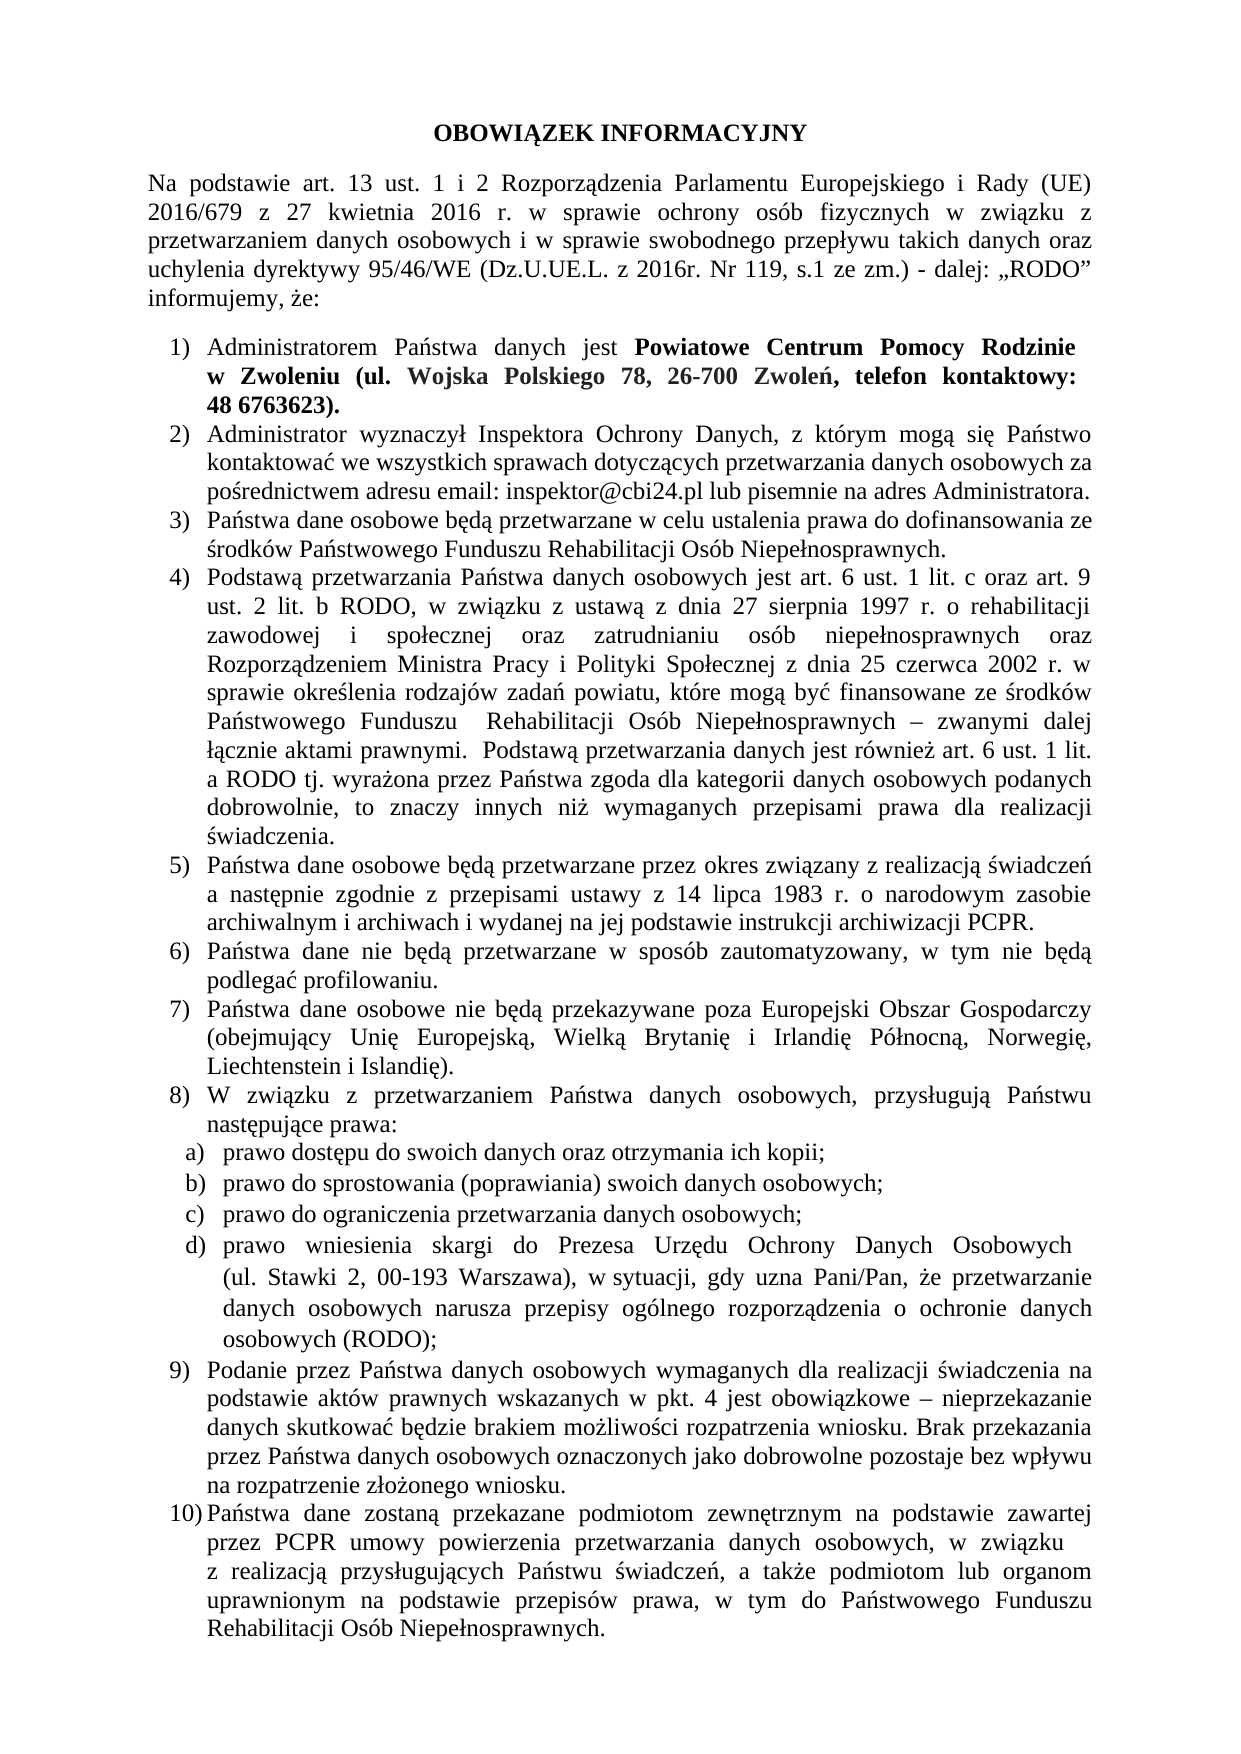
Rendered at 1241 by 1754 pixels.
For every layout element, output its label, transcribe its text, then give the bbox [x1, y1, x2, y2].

list Podstawą przetwarzania Państwa danych osobowych jest art. 6 ust. 1 lit. c oraz art. 9 ust. 2 lit. b RODO, w związku z ustawą z dnia 27 sierpnia 1997 r. o rehabilitacji zawodowej i społecznej oraz zatrudnianiu osób niepełnosprawnych oraz Rozporządzeniem Ministra Pracy i Polityki Społecznej z dnia 25 czerwca 2002 r. w sprawie określenia rodzajów zadań powiatu, które mogą być finansowane ze środków Państwowego Funduszu Rehabilitacji Osób Niepełnosprawnych – zwanymi dalej łącznie aktami prawnymi. Podstawą przetwarzania danych jest również art. 6 ust. 1 lit. a RODO tj. wyrażona przez Państwa zgoda dla kategorii danych osobowych podanych dobrowolnie, to znaczy innych niż wymaganych przepisami prawa dla realizacji świadczenia. [169, 562, 1093, 850]
list prawo wniesienia skargi do Prezesa Urzędu Ochrony Danych Osobowych (ul. Stawki 2, 00-193 Warszawa), w sytuacji, gdy uzna Pani/Pan, że przetwarzanie danych osobowych narusza przepisy ogólnego rozporządzenia o ochronie danych osobowych (RODO); [185, 1231, 1093, 1352]
list Podanie przez Państwa danych osobowych wymaganych dla realizacji świadczenia na podstawie aktów prawnych wskazanych w pkt. 4 jest obowiązkowe – nieprzekazanie danych skutkować będzie brakiem możliwości rozpatrzenia wniosku. Brak przekazania przez Państwa danych osobowych oznaczonych jako dobrowolne pozostaje bez wpływu na rozpatrzenie złożonego wniosku. [169, 1355, 1093, 1498]
list Państwa dane osobowe będą przetwarzane przez okres związany z realizacją świadczeń a następnie zgodnie z przepisami ustawy z 14 lipca 1983 r. o narodowym zasobie archiwalnym i archiwach i wydanej na jej podstawie instrukcji archiwizacji PCPR. [169, 850, 1093, 936]
text OBOWIĄZEK INFORMACYJNY [148, 118, 1093, 147]
list prawo do ograniczenia przetwarzania danych osobowych; [185, 1199, 1093, 1228]
list prawo do sprostowania (poprawiania) swoich danych osobowych; [185, 1168, 1093, 1197]
list Państwa dane zostaną przekazane podmiotom zewnętrznym na podstawie zawartej przez PCPR umowy powierzenia przetwarzania danych osobowych, w związku z realizacją przysługujących Państwu świadczeń, a także podmiotom lub organom uprawnionym na podstawie przepisów prawa, w tym do Państwowego Funduszu Rehabilitacji Osób Niepełnosprawnych. [169, 1498, 1093, 1642]
list prawo dostępu do swoich danych oraz otrzymania ich kopii; [185, 1137, 1093, 1166]
list Państwa dane osobowe nie będą przekazywane poza Europejski Obszar Gospodarczy (obejmujący Unię Europejską, Wielką Brytanię i Irlandię Północną, Norwegię, Liechtenstein i Islandię). [169, 994, 1093, 1080]
list W związku z przetwarzaniem Państwa danych osobowych, przysługują Państwu następujące prawa: [169, 1080, 1093, 1137]
list Administrator wyznaczył Inspektora Ochrony Danych, z którym mogą się Państwo kontaktować we wszystkich sprawach dotyczących przetwarzania danych osobowych za pośrednictwem adresu email: inspektor@cbi24.pl lub pisemnie na adres Administratora. [169, 419, 1093, 505]
list Administratorem Państwa danych jest Powiatowe Centrum Pomocy Rodzinie w Zwoleniu (ul. Wojska Polskiego 78, 26-700 Zwoleń, telefon kontaktowy: 48 6763623). [169, 332, 1093, 419]
list Państwa dane nie będą przetwarzane w sposób zautomatyzowany, w tym nie będą podlegać profilowaniu. [169, 936, 1093, 994]
text Na podstawie art. 13 ust. 1 i 2 Rozporządzenia Parlamentu Europejskiego i Rady (UE) 2016/679 z 27 kwietnia 2016 r. w sprawie ochrony osób fizycznych w związku z przetwarzaniem danych osobowych i w sprawie swobodnego przepływu takich danych oraz uchylenia dyrektywy 95/46/WE (Dz.U.UE.L. z 2016r. Nr 119, s.1 ze zm.) - dalej: „RODO” informujemy, że: [148, 168, 1093, 312]
list Państwa dane osobowe będą przetwarzane w celu ustalenia prawa do dofinansowania ze środków Państwowego Funduszu Rehabilitacji Osób Niepełnosprawnych. [169, 505, 1093, 562]
